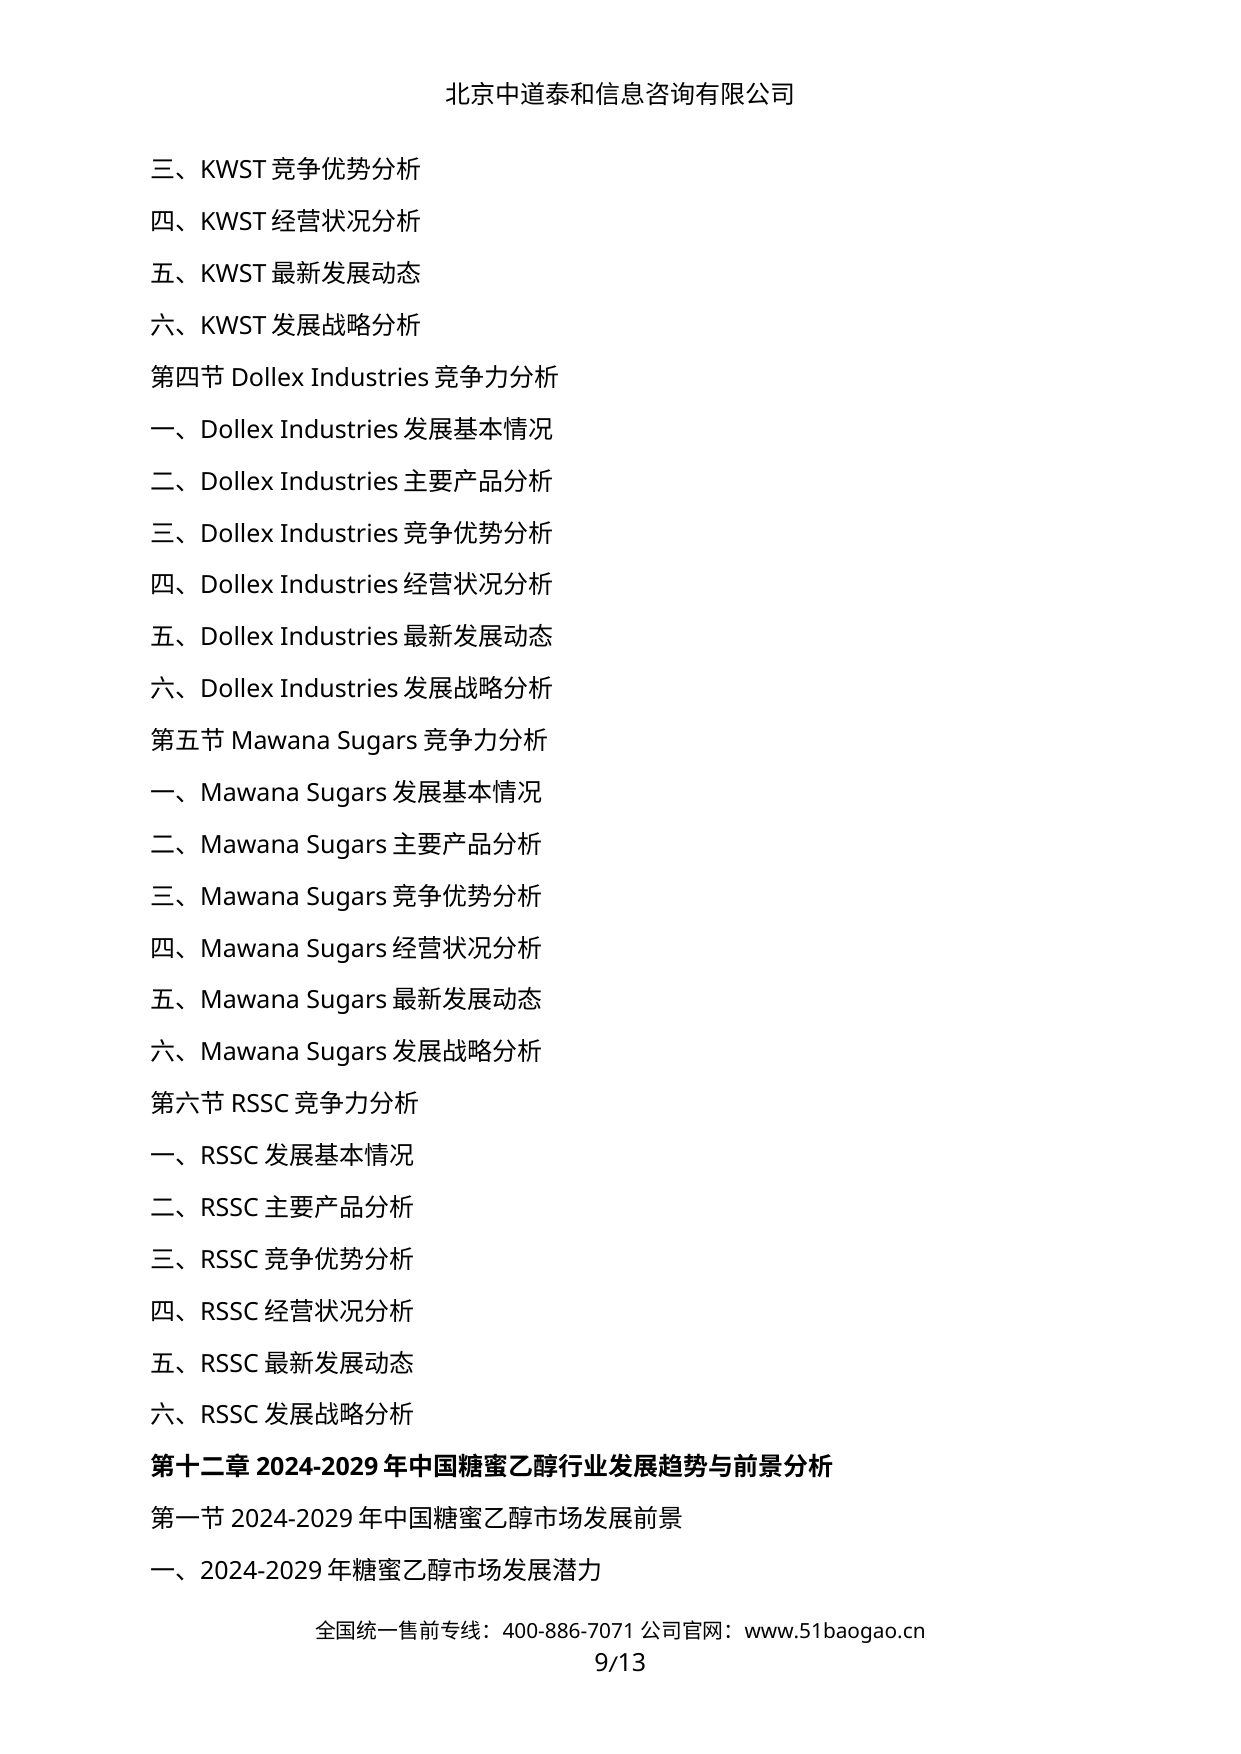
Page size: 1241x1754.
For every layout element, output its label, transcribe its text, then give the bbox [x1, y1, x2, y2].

text 第六节 RSSC竞争力分析 [150, 1084, 1090, 1120]
text 六、RSSC发展战略分析 [150, 1395, 1090, 1431]
text 五、KWST最新发展动态 [150, 254, 1090, 290]
text 六、Mawana Sugars发展战略分析 [150, 1032, 1090, 1068]
text 六、KWST发展战略分析 [150, 306, 1090, 342]
text 五、Mawana Sugars最新发展动态 [150, 980, 1090, 1016]
text 二、Dollex Industries主要产品分析 [150, 461, 1090, 497]
text 一、RSSC发展基本情况 [150, 1136, 1090, 1172]
text 四、Dollex Industries经营状况分析 [150, 565, 1090, 601]
text 三、Dollex Industries竞争优势分析 [150, 513, 1090, 549]
text 一、2024-2029年糖蜜乙醇市场发展潜力 [150, 1551, 1090, 1587]
text 四、RSSC经营状况分析 [150, 1291, 1090, 1327]
text 三、RSSC竞争优势分析 [150, 1239, 1090, 1276]
text 一、Dollex Industries发展基本情况 [150, 409, 1090, 446]
text 五、Dollex Industries最新发展动态 [150, 617, 1090, 653]
text 二、Mawana Sugars主要产品分析 [150, 824, 1090, 861]
text 第五节 Mawana Sugars竞争力分析 [150, 721, 1090, 757]
text 第十二章 2024-2029年中国糖蜜乙醇行业发展趋势与前景分析 [150, 1447, 1090, 1483]
text 六、Dollex Industries发展战略分析 [150, 669, 1090, 705]
text 三、Mawana Sugars竞争优势分析 [150, 876, 1090, 912]
text 四、KWST经营状况分析 [150, 202, 1090, 238]
text 第一节 2024-2029年中国糖蜜乙醇市场发展前景 [150, 1499, 1090, 1535]
text 二、RSSC主要产品分析 [150, 1187, 1090, 1224]
text 一、Mawana Sugars发展基本情况 [150, 772, 1090, 809]
text 第四节 Dollex Industries竞争力分析 [150, 357, 1090, 394]
text 三、KWST竞争优势分析 [150, 150, 1090, 186]
text 四、Mawana Sugars经营状况分析 [150, 928, 1090, 964]
text 五、RSSC最新发展动态 [150, 1343, 1090, 1379]
